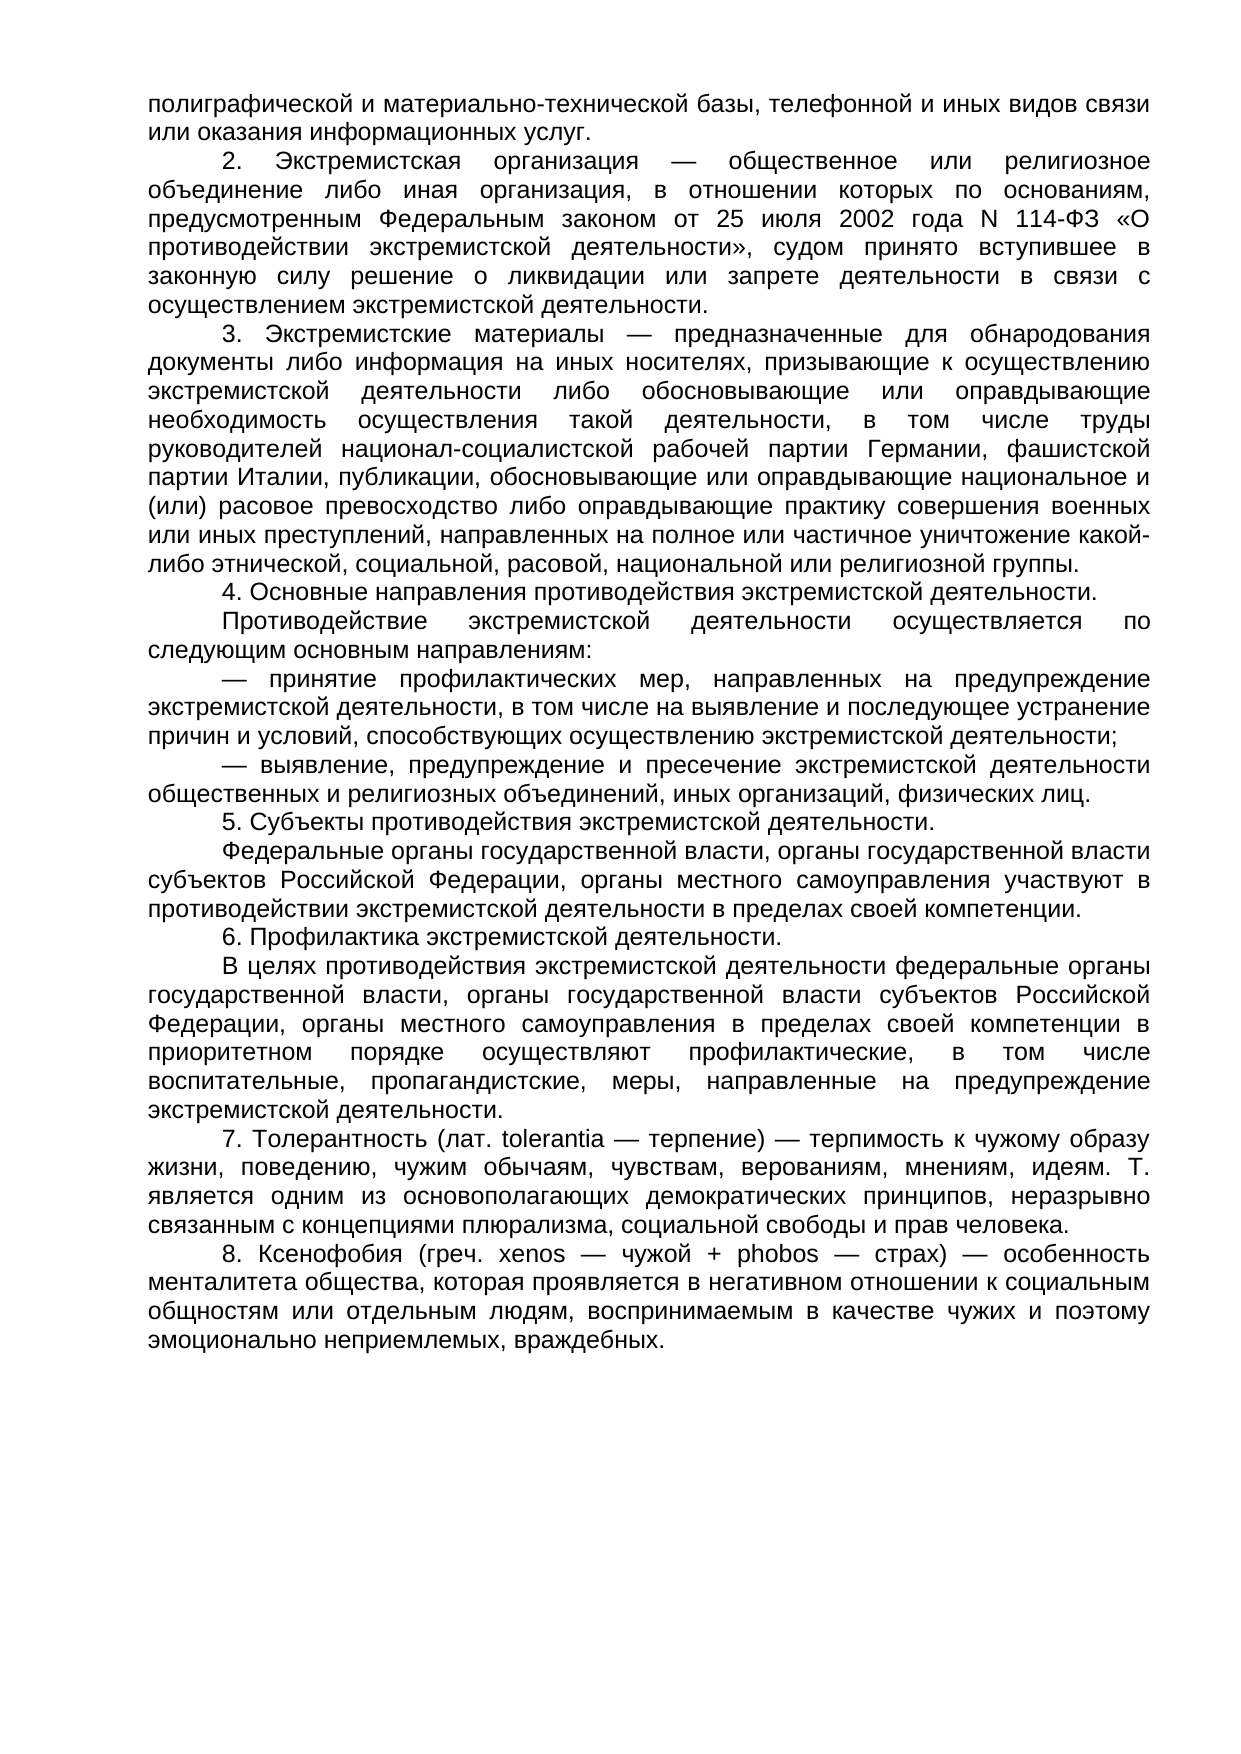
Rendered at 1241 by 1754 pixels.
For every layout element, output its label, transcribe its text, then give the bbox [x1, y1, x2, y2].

text 5. Субъекты противодействия экстремистской деятельности. [148, 807, 1152, 836]
text Противодействие экстремистской деятельности осуществляется по следующим основным направлениям: [148, 606, 1152, 664]
text — принятие профилактических мер, направленных на предупреждение экстремистской деятельности, в том числе на выявление и последующее устранение причин и условий, способствующих осуществлению экстремистской деятельности; [148, 664, 1152, 750]
text 4. Основные направления противодействия экстремистской деятельности. [148, 577, 1152, 606]
text — выявление, предупреждение и пресечение экстремистской деятельности общественных и религиозных объединений, иных организаций, физических лиц. [148, 750, 1152, 807]
text 6. Профилактика экстремистской деятельности. [148, 922, 1152, 951]
text 3. Экстремистские материалы — предназначенные для обнародования документы либо информация на иных носителях, призывающие к осуществлению экстремистской деятельности либо обосновывающие или оправдывающие необходимость осуществления такой деятельности, в том числе труды руководителей национал-социалистской рабочей партии Германии, фашистской партии Италии, публикации, обосновывающие или оправдывающие национальное и (или) расовое превосходство либо оправдывающие практику совершения военных или иных преступлений, направленных на полное или частичное уничтожение какой-либо этнической, социальной, расовой, национальной или религиозной группы. [148, 319, 1152, 577]
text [148, 89, 1152, 146]
text 7. Толерантность (лат. tolerantia — терпение) — терпимость к чужому образу жизни, поведению, чужим обычаям, чувствам, верованиям, мнениям, идеям. Т. является одним из основополагающих демократических принципов, неразрывно связанным с концепциями плюрализма, социальной свободы и прав человека. [148, 1124, 1152, 1239]
text Федеральные органы государственной власти, органы государственной власти субъектов Российской Федерации, органы местного самоуправления участвуют в противодействии экстремистской деятельности в пределах своей компетенции. [148, 836, 1152, 922]
text 2. Экстремистская организация — общественное или религиозное объединение либо иная организация, в отношении которых по основаниям, предусмотренным Федеральным законом от 25 июля 2002 года N 114-ФЗ «О противодействии экстремистской деятельности», судом принято вступившее в законную силу решение о ликвидации или запрете деятельности в связи с осуществлением экстремистской деятельности. [148, 146, 1152, 319]
text 8. Ксенофобия (греч. xenos — чужой + phobos — страх) — особенность менталитета общества, которая проявляется в негативном отношении к социальным общностям или отдельным людям, воспринимаемым в качестве чужих и поэтому эмоционально неприемлемых, враждебных. [148, 1239, 1152, 1354]
text В целях противодействия экстремистской деятельности федеральные органы государственной власти, органы государственной власти субъектов Российской Федерации, органы местного самоуправления в пределах своей компетенции в приоритетном порядке осуществляют профилактические, в том числе воспитательные, пропагандистские, меры, направленные на предупреждение экстремистской деятельности. [148, 951, 1152, 1124]
